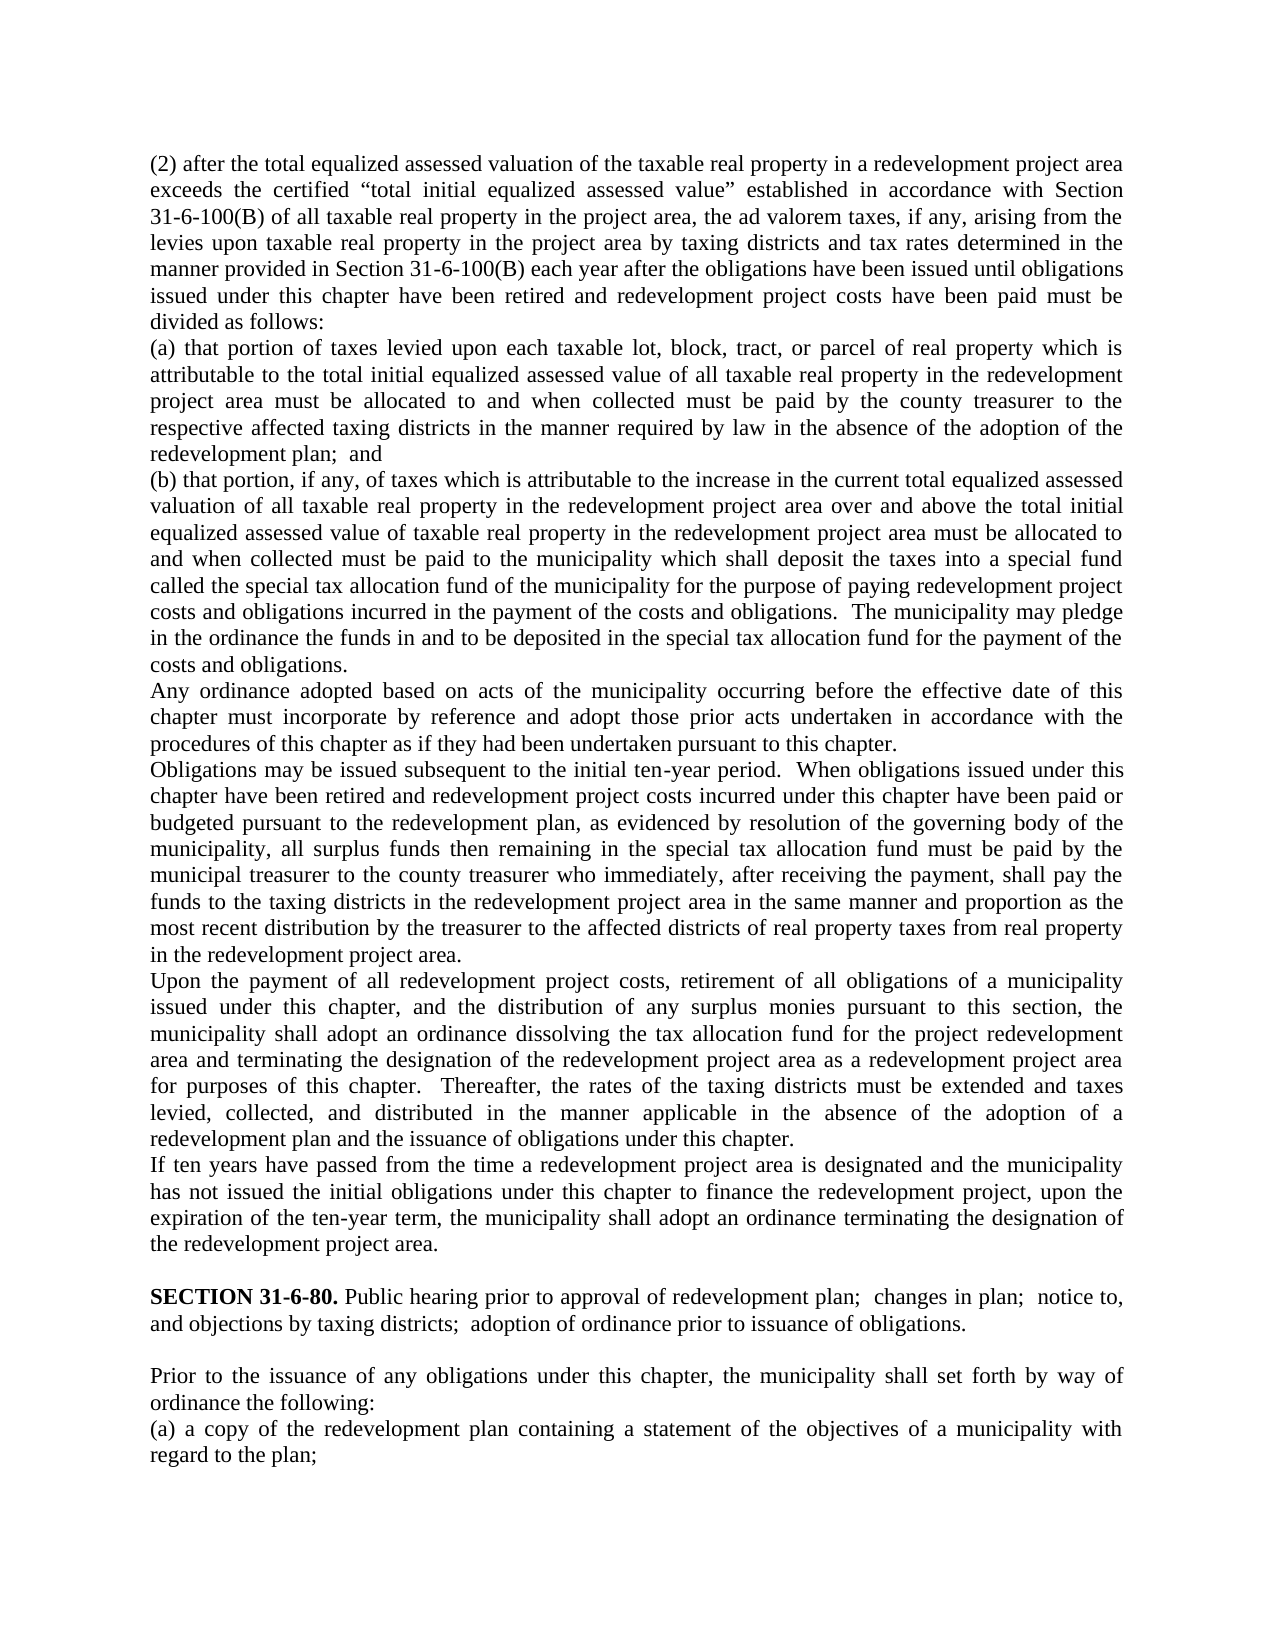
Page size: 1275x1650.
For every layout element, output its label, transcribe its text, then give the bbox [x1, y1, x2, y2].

text Any ordinance adopted based on acts of the municipality occurring before the effective date of this chapter must incorporate by reference and adopt those prior acts undertaken in accordance with the procedures of this chapter as if they had been undertaken pursuant to this chapter. [150, 677, 1125, 756]
text (a) a copy of the redevelopment plan containing a statement of the objectives of a municipality with regard to the plan; [150, 1415, 1125, 1468]
text Prior to the issuance of any obligations under this chapter, the municipality shall set forth by way of ordinance the following: [150, 1362, 1125, 1415]
text Obligations may be issued subsequent to the initial ten-year period. When obligations issued under this chapter have been retired and redevelopment project costs incurred under this chapter have been paid or budgeted pursuant to the redevelopment plan, as evidenced by resolution of the governing body of the municipality, all surplus funds then remaining in the special tax allocation fund must be paid by the municipal treasurer to the county treasurer who immediately, after receiving the payment, shall pay the funds to the taxing districts in the redevelopment project area in the same manner and proportion as the most recent distribution by the treasurer to the affected districts of real property taxes from real property in the redevelopment project area. [150, 756, 1125, 967]
text (2) after the total equalized assessed valuation of the taxable real property in a redevelopment project area exceeds the certified “total initial equalized assessed value” established in accordance with Section 31-6-100(B) of all taxable real property in the project area, the ad valorem taxes, if any, arising from the levies upon taxable real property in the project area by taxing districts and tax rates determined in the manner provided in Section 31-6-100(B) each year after the obligations have been issued until obligations issued under this chapter have been retired and redevelopment project costs have been paid must be divided as follows: [150, 150, 1125, 334]
text Upon the payment of all redevelopment project costs, retirement of all obligations of a municipality issued under this chapter, and the distribution of any surplus monies pursuant to this section, the municipality shall adopt an ordinance dissolving the tax allocation fund for the project redevelopment area and terminating the designation of the redevelopment project area as a redevelopment project area for purposes of this chapter. Thereafter, the rates of the taxing districts must be extended and taxes levied, collected, and distributed in the manner applicable in the absence of the adoption of a redevelopment plan and the issuance of obligations under this chapter. [150, 967, 1125, 1151]
text (b) that portion, if any, of taxes which is attributable to the increase in the current total equalized assessed valuation of all taxable real property in the redevelopment project area over and above the total initial equalized assessed value of taxable real property in the redevelopment project area must be allocated to and when collected must be paid to the municipality which shall deposit the taxes into a special fund called the special tax allocation fund of the municipality for the purpose of paying redevelopment project costs and obligations incurred in the payment of the costs and obligations. The municipality may pledge in the ordinance the funds in and to be deposited in the special tax allocation fund for the payment of the costs and obligations. [150, 466, 1125, 677]
text SECTION 31-6-80. Public hearing prior to approval of redevelopment plan; changes in plan; notice to, and objections by taxing districts; adoption of ordinance prior to issuance of obligations. [150, 1283, 1125, 1336]
text If ten years have passed from the time a redevelopment project area is designated and the municipality has not issued the initial obligations under this chapter to finance the redevelopment project, upon the expiration of the ten-year term, the municipality shall adopt an ordinance terminating the designation of the redevelopment project area. [150, 1151, 1125, 1257]
text (a) that portion of taxes levied upon each taxable lot, block, tract, or parcel of real property which is attributable to the total initial equalized assessed value of all taxable real property in the redevelopment project area must be allocated to and when collected must be paid by the county treasurer to the respective affected taxing districts in the manner required by law in the absence of the adoption of the redevelopment plan; and [150, 334, 1125, 466]
